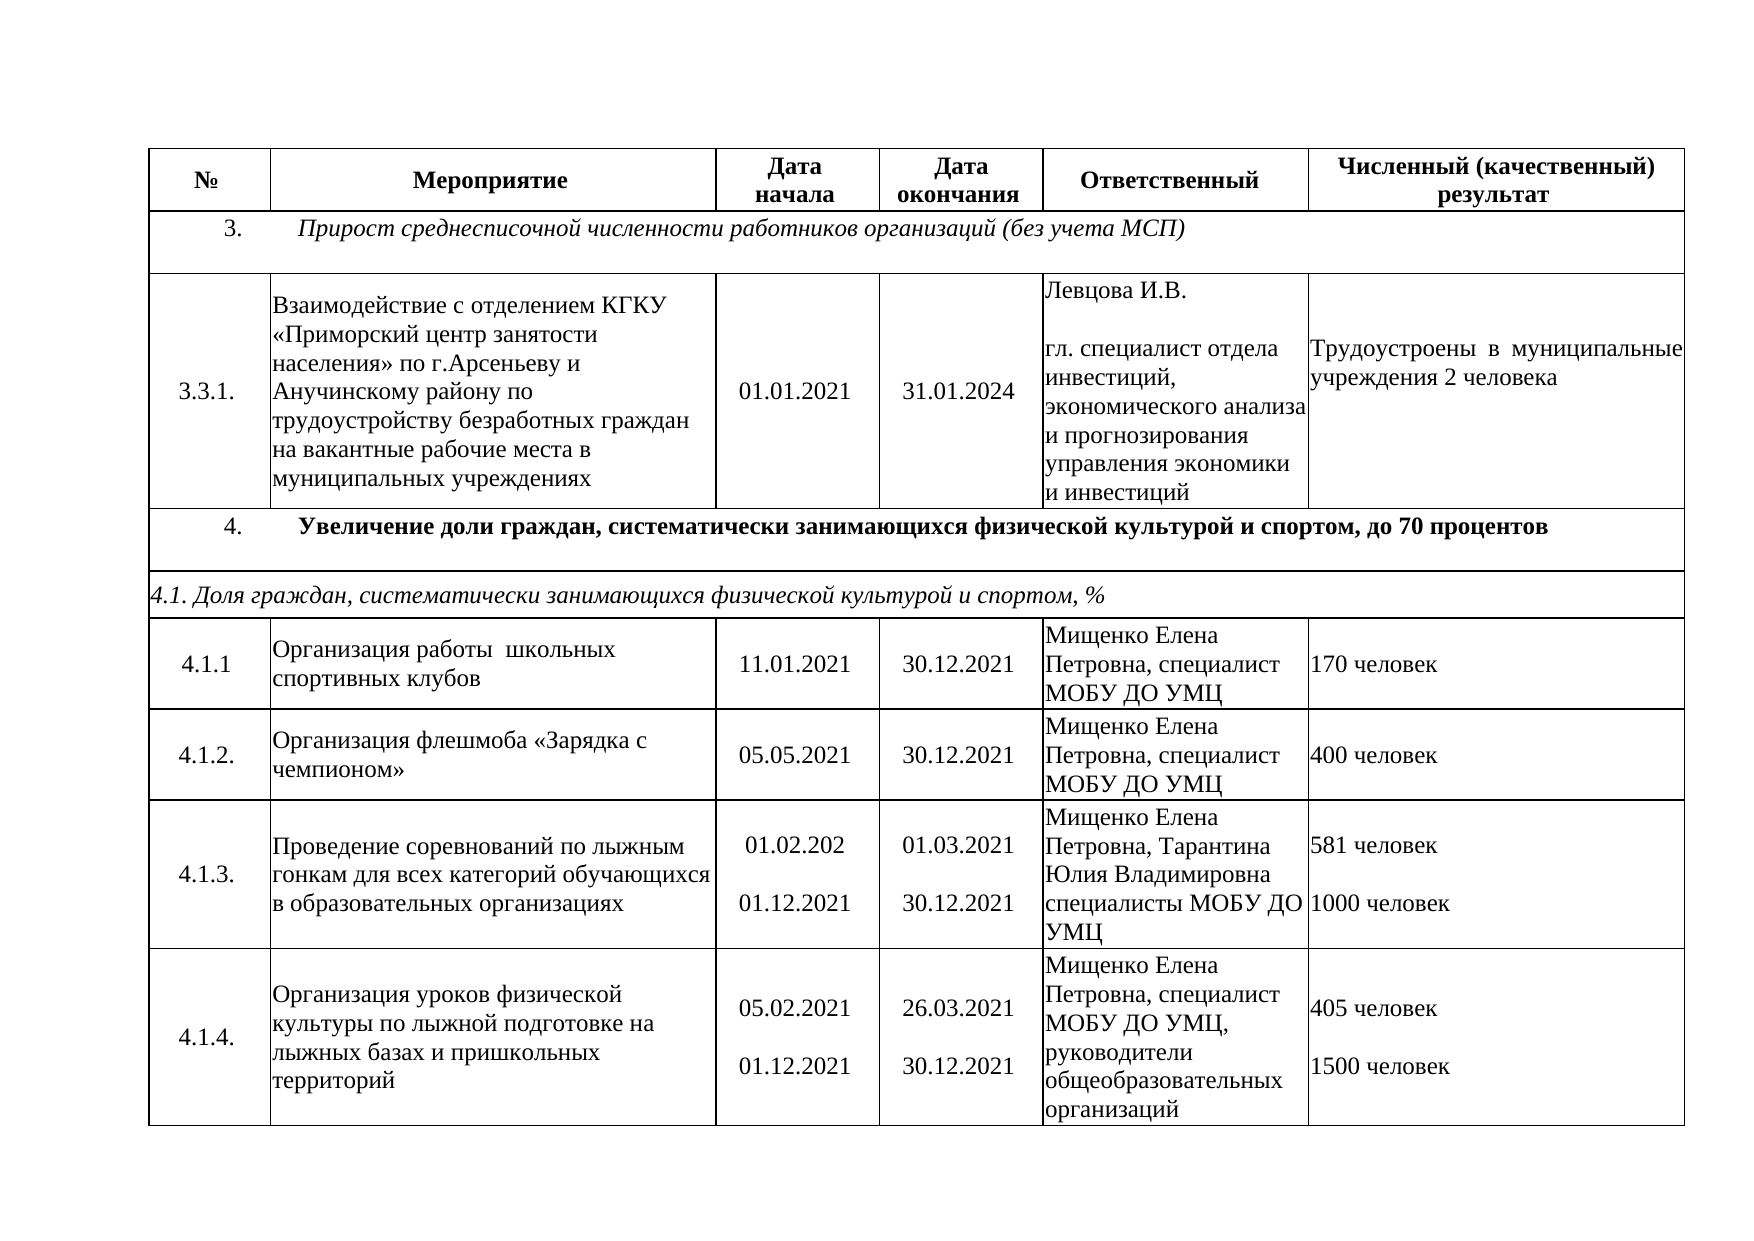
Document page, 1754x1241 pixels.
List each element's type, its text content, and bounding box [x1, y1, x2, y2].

table_cell 405 человек 1500 человек [1309, 949, 1684, 1124]
table_cell Мищенко Елена Петровна, специалист МОБУ ДО УМЦ [1044, 710, 1308, 799]
table_cell 05.05.2021 [717, 710, 879, 799]
table_header № [150, 149, 270, 210]
table_cell 581 человек 1000 человек [1309, 801, 1684, 947]
table_cell 01.02.202 01.12.2021 [717, 801, 879, 947]
table_cell 01.01.2021 [717, 274, 879, 508]
table_cell 11.01.2021 [717, 619, 879, 708]
table_cell 4.1.2. [150, 710, 270, 799]
table_cell 31.01.2024 [880, 274, 1042, 508]
table_header Дата окончания [880, 149, 1042, 210]
table_cell 4.1. Доля граждан, систематически занимающихся физической культурой и спортом, % [150, 572, 1684, 617]
table_cell 26.03.2021 30.12.2021 [880, 949, 1042, 1124]
table_cell Проведение соревнований по лыжным гонкам для всех категорий обучающихся в образовательных организациях [271, 801, 715, 947]
table_cell Мищенко Елена Петровна, специалист МОБУ ДО УМЦ, руководители общеобразовательных организаций [1044, 949, 1308, 1124]
table_cell 3.3.1. [150, 274, 270, 508]
table_cell 170 человек [1309, 619, 1684, 708]
table_cell 05.02.2021 01.12.2021 [717, 949, 879, 1124]
table_cell 30.12.2021 [880, 619, 1042, 708]
table_cell 4.1.1 [150, 619, 270, 708]
table_cell Организация флешмоба «Зарядка с чемпионом» [271, 710, 715, 799]
table_cell 01.03.2021 30.12.2021 [880, 801, 1042, 947]
table_cell Увеличение доли граждан, систематически занимающихся физической культурой и спортом, до 70 процентов [150, 509, 1684, 570]
table_cell Организация уроков физической культуры по лыжной подготовке на лыжных базах и пришкольных территорий [271, 949, 715, 1124]
table_cell Трудоустроены в муниципальные учреждения 2 человека [1309, 274, 1684, 508]
table_cell 4.1.3. [150, 801, 270, 947]
table_cell 400 человек [1309, 710, 1684, 799]
table_cell Мищенко Елена Петровна, Тарантина Юлия Владимировна специалисты МОБУ ДО УМЦ [1044, 801, 1308, 947]
table_header Ответственный [1044, 149, 1308, 210]
table_cell Прирост среднесписочной численности работников организаций (без учета МСП) [150, 212, 1684, 272]
table_cell Левцова И.В. гл. специалист отдела инвестиций, экономического анализа и прогнозирования управления экономики и инвестиций [1044, 274, 1308, 508]
table_cell 30.12.2021 [880, 710, 1042, 799]
table_header Численный (качественный) результат [1309, 149, 1684, 210]
table_header Дата начала [717, 149, 879, 210]
table_cell Взаимодействие с отделением КГКУ «Приморский центр занятости населения» по г.Арсеньеву и Анучинскому району по трудоустройству безработных граждан на вакантные рабочие места в муниципальных учреждениях [271, 274, 715, 508]
table_cell 4.1.4. [150, 949, 270, 1124]
table_cell Организация работы школьных спортивных клубов [271, 619, 715, 708]
table_cell Мищенко Елена Петровна, специалист МОБУ ДО УМЦ [1044, 619, 1308, 708]
table_header Мероприятие [271, 149, 715, 210]
